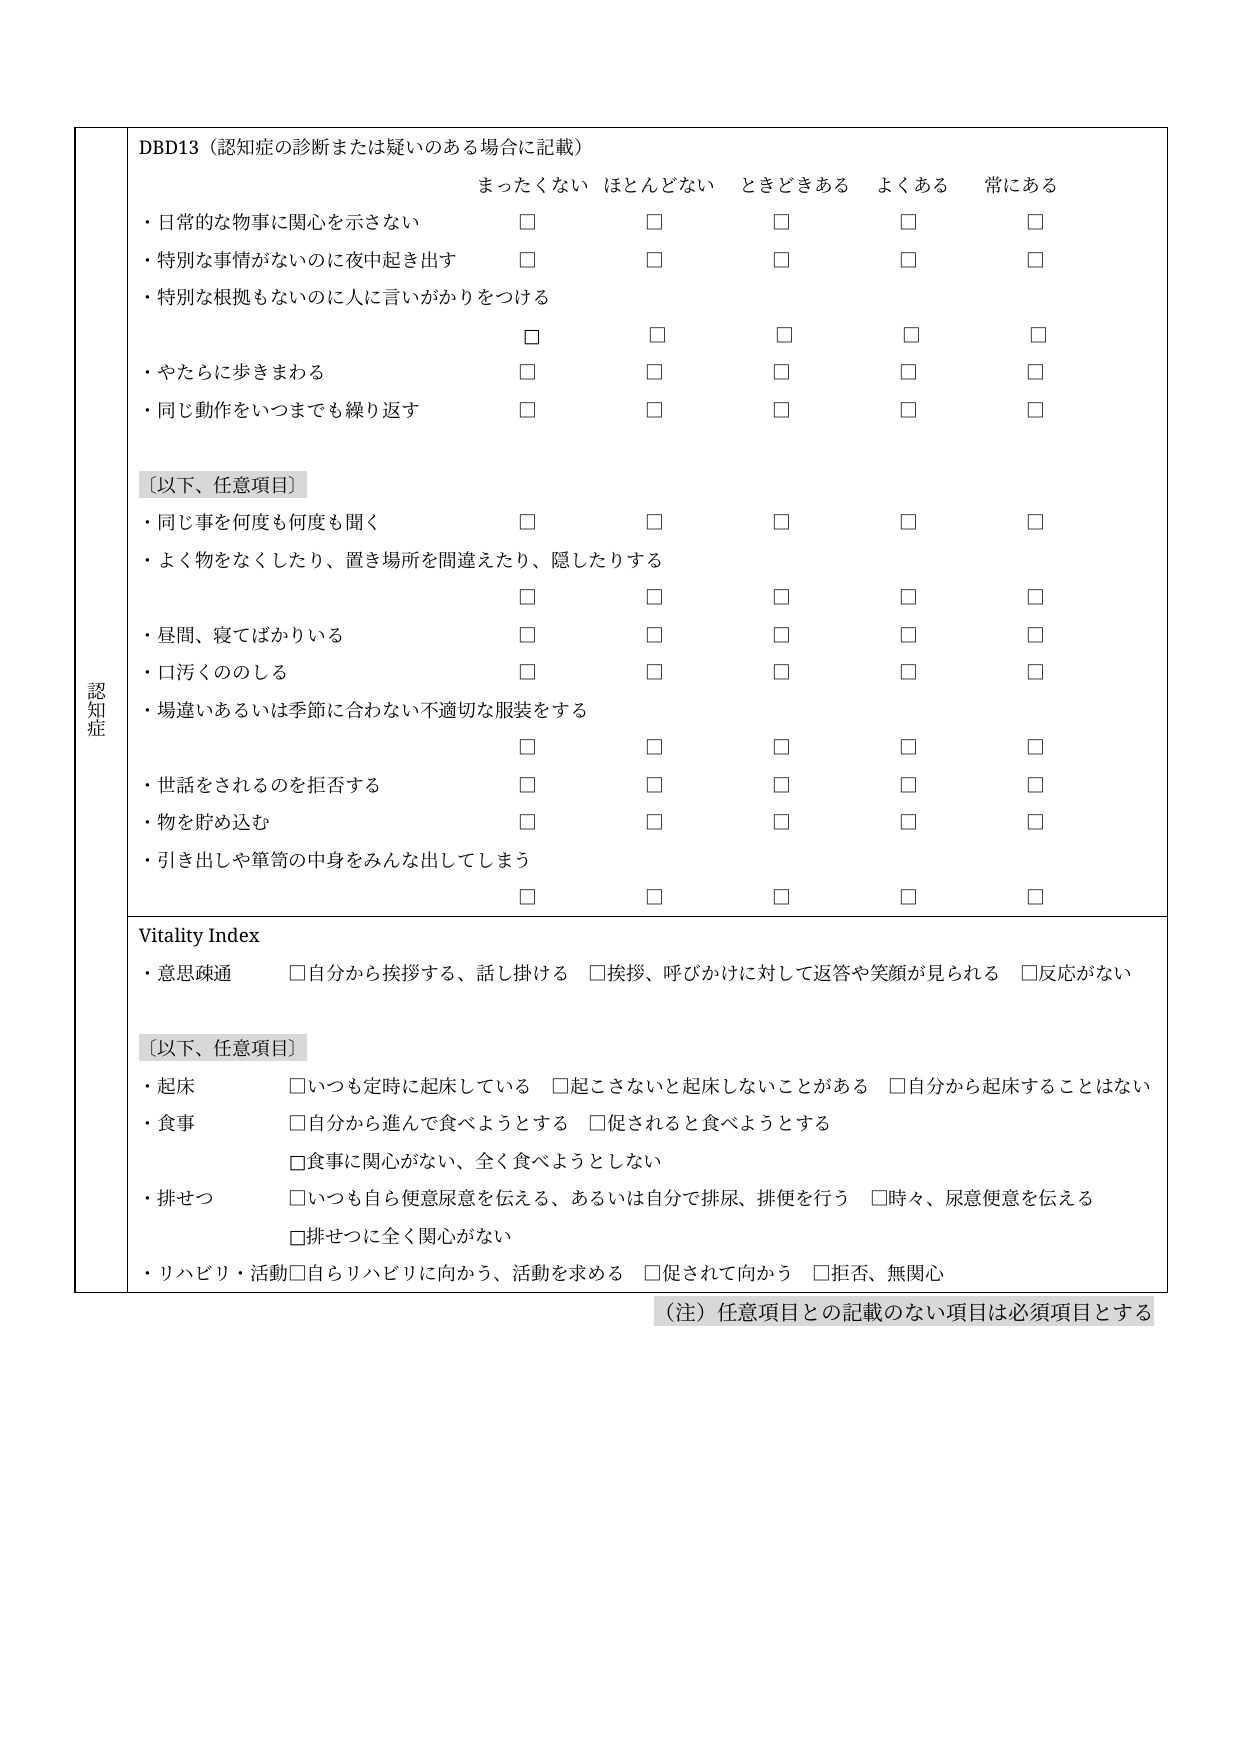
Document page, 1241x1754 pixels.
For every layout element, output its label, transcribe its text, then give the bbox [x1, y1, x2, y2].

text （注）任意項目との記載のない項目は必須項目とする [75, 1293, 1154, 1330]
table_cell Vitality Index ・意思疎通 □自分から挨拶する、話し掛ける □挨拶、呼びかけに対して返答や笑顔が見られる □反応がない 〔以下、任意項目〕 ・起床 □いつも定時に起床している □起こさないと起床しないことがある □自分から起床することはない ・食事 □自分から進んで食べようとする □促されると食べようとする □食事に関心がない、全く食べようとしない ・排せつ □いつも自ら便意尿意を伝える、あるいは自分で排尿、排便を行う □時々、尿意便意を伝える □排せつに全く関心がない ・リハビリ・活動□自らリハビリに向かう、活動を求める □促されて向かう □拒否、無関心 [128, 917, 1167, 1292]
table_cell DBD13（認知症の診断または疑いのある場合に記載） まったくない ほとんどない ときどきある よくある 常にある ・日常的な物事に関心を示さない □ □ □ □ □ ・特別な事情がないのに夜中起き出す □ □ □ □ □ ・特別な根拠もないのに人に言いがかりをつける □ □ □ □ □ ・やたらに歩きまわる □ □ □ □ □ ・同じ動作をいつまでも繰り返す □ □ □ □ □ 〔以下、任意項目〕 ・同じ事を何度も何度も聞く □ □ □ □ □ ・よく物をなくしたり、置き場所を間違えたり、隠したりする □ □ □ □ □ ・昼間、寝てばかりいる □ □ □ □ □ ・口汚くののしる □ □ □ □ □ ・場違いあるいは季節に合わない不適切な服装をする □ □ □ □ □ ・世話をされるのを拒否する □ □ □ □ □ ・物を貯め込む □ □ □ □ □ ・引き出しや箪笥の中身をみんな出してしまう □ □ □ □ □ [128, 128, 1167, 916]
table_header 認知症 [76, 128, 127, 1292]
